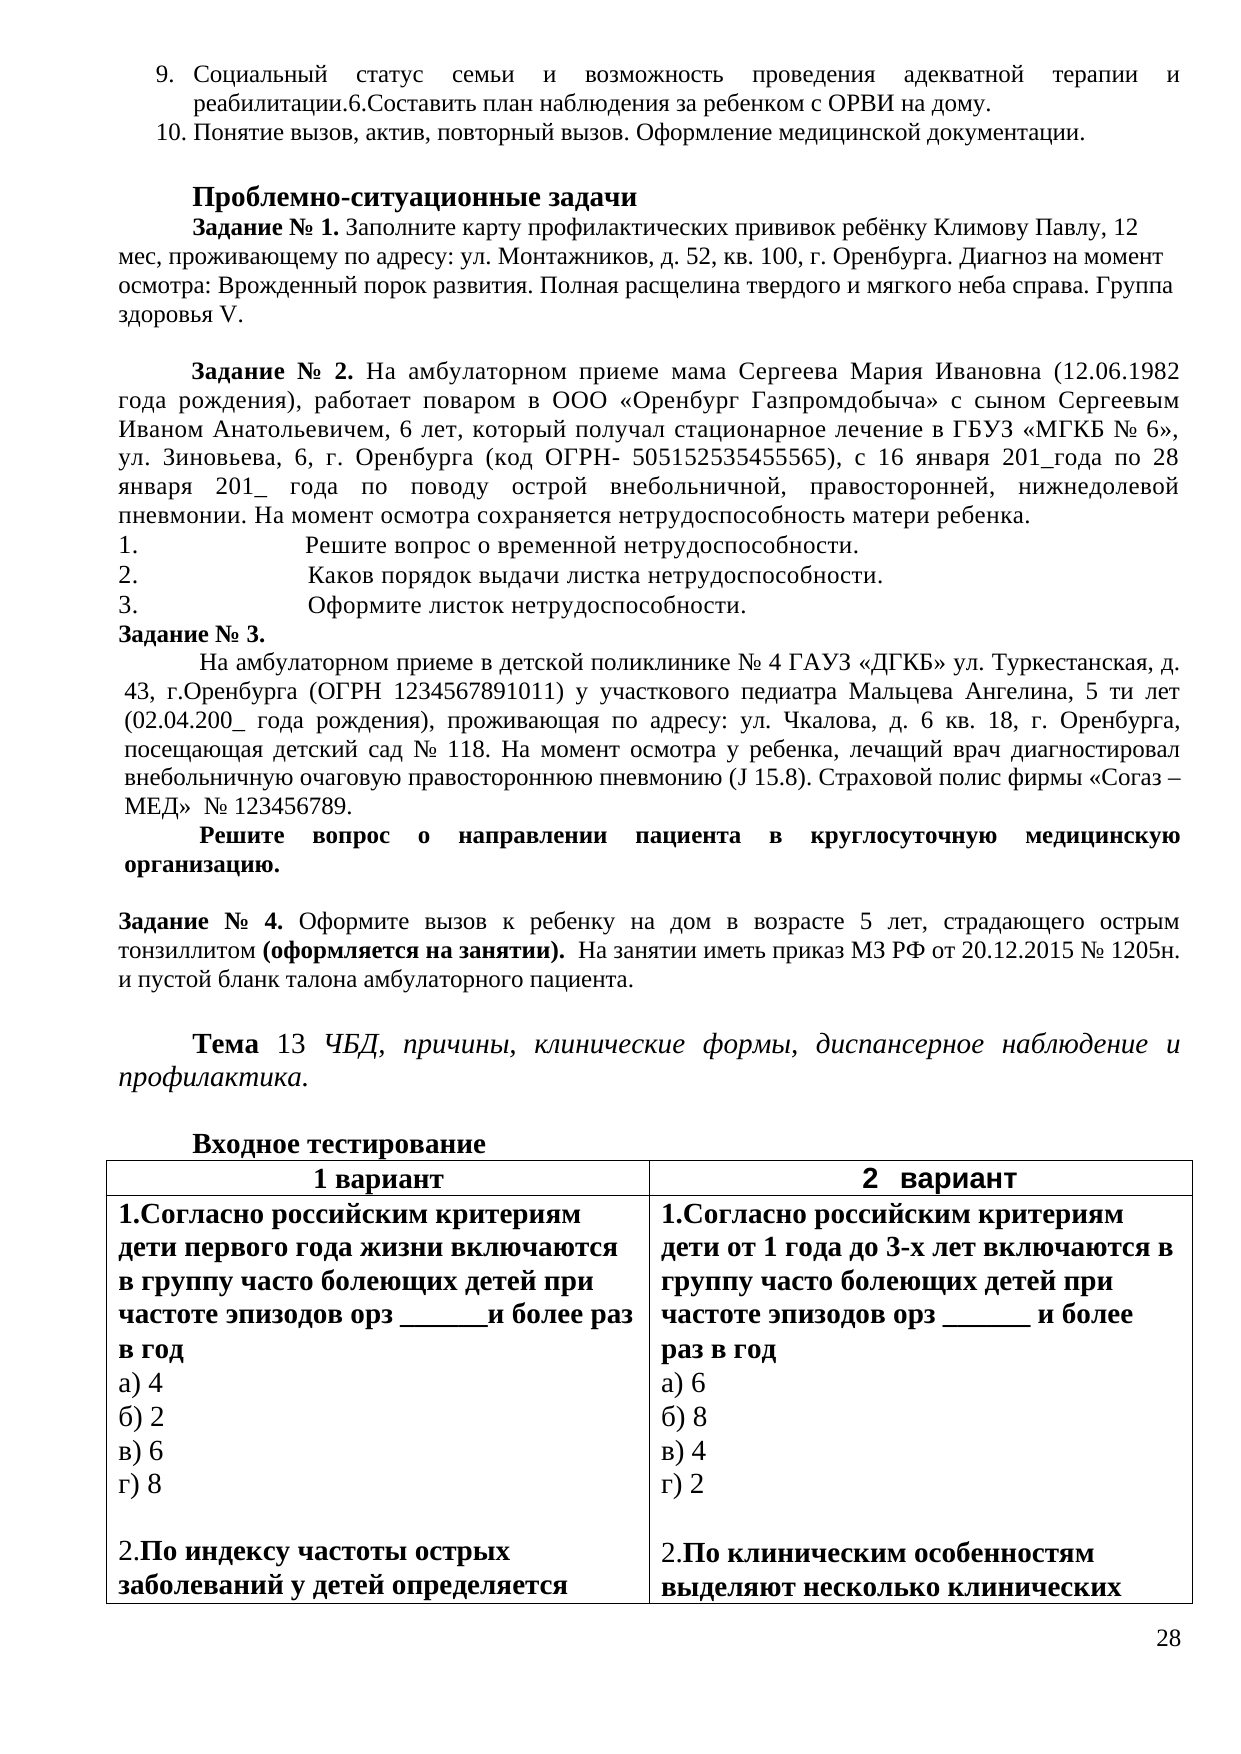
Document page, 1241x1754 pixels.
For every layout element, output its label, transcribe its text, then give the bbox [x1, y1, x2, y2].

text Проблемно-ситуационные задачи [118, 179, 1181, 212]
text Задание № 2. На амбулаторном приеме мама Сергеева Мария Ивановна (12.06.1982 года рождения), работает поваром в ООО «Оренбург Газпромдобыча» с сыном Сергеевым Иваном Анатольевичем, 6 лет, который получал стационарное лечение в ГБУЗ «МГКБ № 6», ул. Зиновьева, 6, г. Оренбурга (код ОГРН- 505152535455565), с 16 января 201_года по 28 января 201_ года по поводу острой внебольничной, правосторонней, нижнедолевой пневмонии. На момент осмотра сохраняется нетрудоспособность матери ребенка. [118, 356, 1181, 529]
table_header вариант [650, 1161, 1192, 1195]
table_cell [107, 1196, 649, 1602]
list Понятие вызов, актив, повторный вызов. Оформление медицинской документации. [156, 117, 1181, 145]
text Задание № 3. [118, 619, 1181, 647]
list Решите вопрос о направлении пациента в круглосуточную медицинскую организацию. [124, 820, 1181, 877]
list Социальный статус семьи и возможность проведения адекватной терапии и реабилитации.6.Составить план наблюдения за ребенком с ОРВИ на дому. [156, 59, 1181, 117]
text Задание № 1. Заполните карту профилактических прививок ребёнку Климову Павлу, 12 мес, проживающему по адресу: ул. Монтажников, д. 52, кв. 100, г. Оренбурга. Диагноз на момент осмотра: Врожденный порок развития. Полная расщелина твердого и мягкого неба справа. Группа здоровья V. [118, 212, 1181, 327]
text Тема 13 ЧБД, причины, клинические формы, диспансерное наблюдение и профилактика. [118, 1026, 1181, 1093]
text Задание № 4. Оформите вызов к ребенку на дом в возрасте 5 лет, страдающего острым тонзиллитом (оформляется на занятии). На занятии иметь приказ МЗ РФ от 20.12.2015 № 1205н. и пустой бланк талона амбулаторного пациента. [118, 906, 1181, 992]
list На амбулаторном приеме в детской поликлинике № 4 ГАУЗ «ДГКБ» ул. Туркестанская, д. .Оренбурга (ОГРН 1234567891011) у участкового педиатра Мальцева Ангелина, 5 ти лет (02.04.200_ года рождения), проживающая по адресу: ул. Чкалова, д. 6 кв. 18, г. Оренбурга, посещающая детский сад № 118. На момент осмотра у ребенка, лечащий врач диагностировал внебольничную очаговую правостороннюю пневмонию (J 15.8). Страховой полис фирмы «Согаз –МЕД» № 123456789. [124, 647, 1181, 820]
list Оформите листок нетрудоспособности. [118, 589, 1181, 619]
text Входное тестирование [118, 1127, 1181, 1160]
table_header 1 вариант [107, 1161, 649, 1195]
list Решите вопрос о временной нетрудоспособности. [118, 529, 1181, 559]
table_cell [650, 1196, 1192, 1602]
list Каков порядок выдачи листка нетрудоспособности. [118, 559, 1181, 589]
